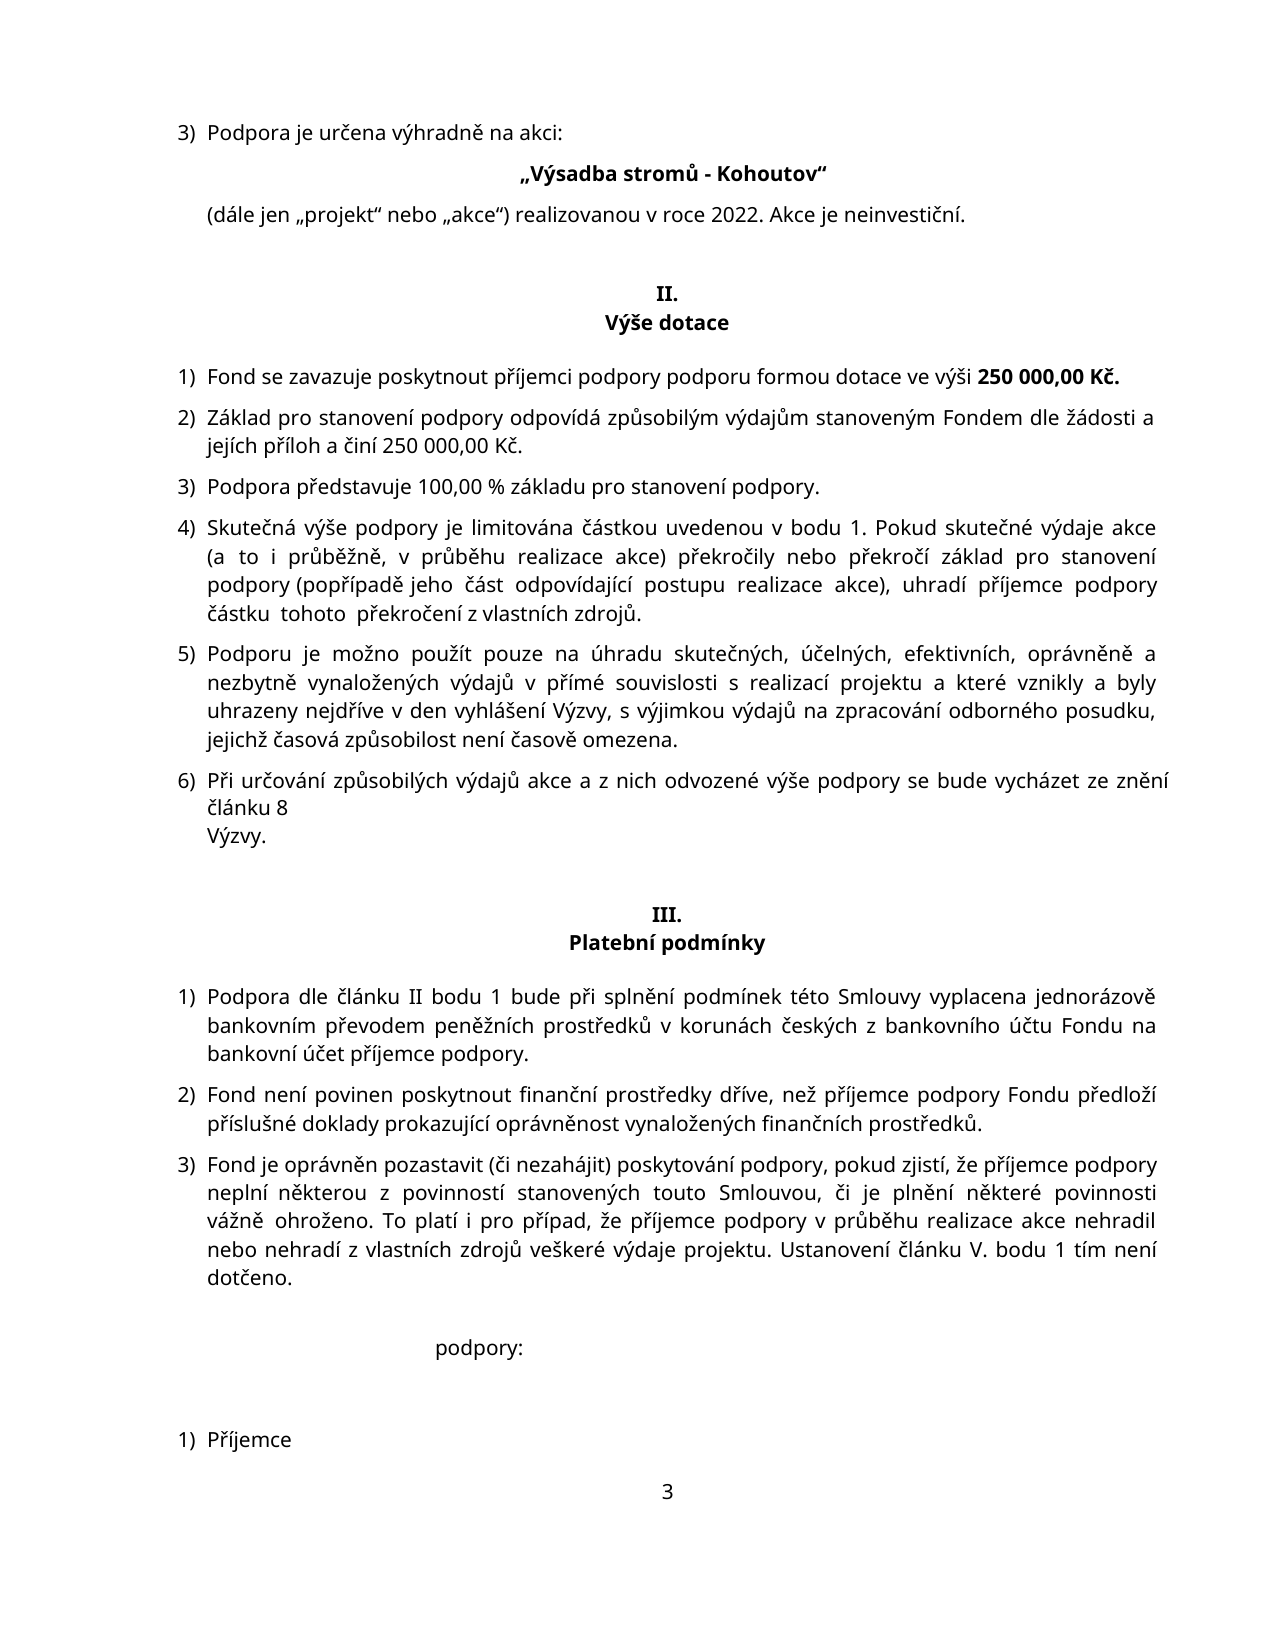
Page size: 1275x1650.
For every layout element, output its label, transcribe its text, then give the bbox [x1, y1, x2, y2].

list Příjemce podpory: [177, 1425, 378, 1453]
list Podpora představuje 100,00 % základu pro stanovení podpory. [177, 472, 1169, 501]
subtitle Platební podmínky [273, 928, 1061, 957]
list Fond není povinen poskytnout finanční prostředky dříve, než příjemce podpory Fondu předloží příslušné doklady prokazující oprávněnost vynaložených finančních prostředků. [177, 1080, 1157, 1137]
subtitle III. [273, 900, 1061, 928]
list Podpora dle článku II bodu 1 bude při splnění podmínek této Smlouvy vyplacena jednorázově bankovním převodem peněžních prostředků v korunách českých z bankovního účtu Fondu na bankovní účet příjemce podpory. [177, 982, 1157, 1068]
list Podporu je možno použít pouze na úhradu skutečných, účelných, efektivních, oprávněně a nezbytně vynaložených výdajů v přímé souvislosti s realizací projektu a které vznikly a byly uhrazeny nejdříve v den vyhlášení Výzvy, s výjimkou výdajů na zpracování odborného posudku, jejichž časová způsobilost není časově omezena. [177, 639, 1157, 753]
list Podpora je určena výhradně na akci: [177, 118, 1169, 146]
list Při určování způsobilých výdajů akce a z nich odvozené výše podpory se bude vycházet ze znění článku 8 [177, 766, 1169, 821]
list Skutečná výše podpory je limitována částkou uvedenou v bodu 1. Pokud skutečné výdaje akce (a to i průběžně, v průběhu realizace akce) překročily nebo překročí základ pro stanovení podpory (popřípadě jeho část odpovídající postupu realizace akce), uhradí příjemce podpory částku tohoto překročení z vlastních zdrojů. [177, 513, 1157, 627]
subtitle Výše dotace [273, 308, 1062, 337]
text Výzvy. [207, 821, 1169, 849]
list Příjemce podpory: [405, 1333, 1169, 1361]
list Základ pro stanovení podpory odpovídá způsobilým výdajům stanoveným Fondem dle žádosti a jejích příloh a činí 250 000,00 Kč. [177, 403, 1157, 460]
subtitle „Výsadba stromů - Kohoutov“ [519, 159, 1169, 187]
list Fond se zavazuje poskytnout příjemci podpory podporu formou dotace ve výši 250 000,00 Kč. [177, 362, 1169, 391]
subtitle II. [214, 279, 1121, 308]
list Fond je oprávněn pozastavit (či nezahájit) poskytování podpory, pokud zjistí, že příjemce podpory neplní některou z povinností stanovených touto Smlouvou, či je plnění některé povinnosti vážně ohroženo. To platí i pro případ, že příjemce podpory v průběhu realizace akce nehradil nebo nehradí z vlastních zdrojů veškeré výdaje projektu. Ustanovení článku V. bodu 1 tím není dotčeno. [177, 1150, 1157, 1292]
text (dále jen „projekt“ nebo „akce“) realizovanou v roce 2022. Akce je neinvestiční. [207, 200, 1169, 228]
